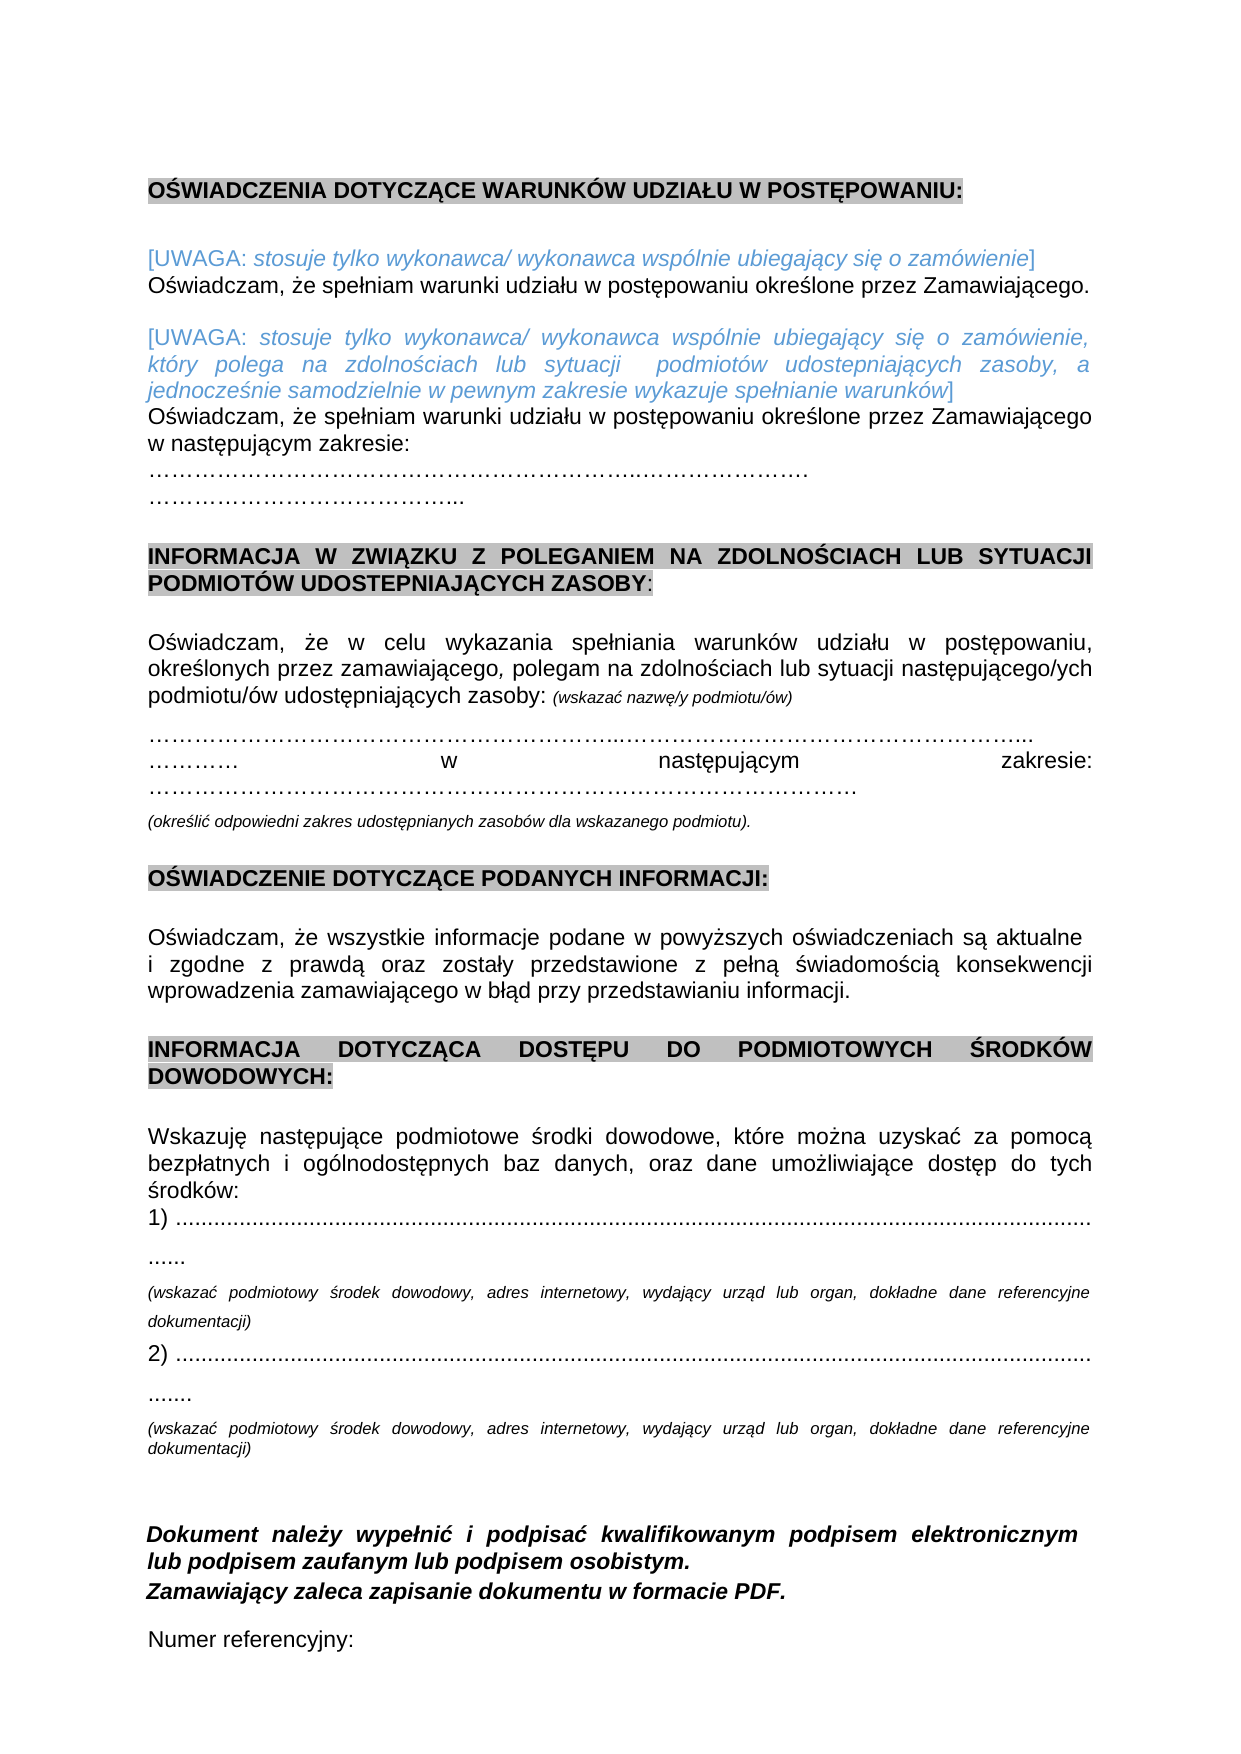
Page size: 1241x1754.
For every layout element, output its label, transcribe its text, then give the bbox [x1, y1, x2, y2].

text ………………………………………………………..………………….…………………………………... [148, 456, 1093, 509]
text Wskazuję następujące podmiotowe środki dowodowe, które można uzyskać za pomocą bezpłatnych i ogólnodostępnych baz danych, oraz dane umożliwiające dostęp do tych środków: [148, 1123, 1093, 1204]
text [UWAGA: stosuje tylko wykonawca/ wykonawca wspólnie ubiegający się o zamówienie, który polega na zdolnościach lub sytuacji podmiotów udostepniających zasoby, a jednocześnie samodzielnie w pewnym zakresie wykazuje spełnianie warunków] [148, 324, 1093, 403]
text Zamawiający zaleca zapisanie dokumentu w formacie PDF. [146, 1578, 1093, 1604]
text Dokument należy wypełnić i podpisać kwalifikowanym podpisem elektronicznym lub podpisem zaufanym lub podpisem osobistym. [146, 1521, 1093, 1574]
text OŚWIADCZENIE DOTYCZĄCE PODANYCH INFORMACJI: [148, 864, 1093, 891]
text (określić odpowiedni zakres udostępnianych zasobów dla wskazanego podmiotu). [148, 812, 1093, 831]
text 2) ....................................................................................................................................................... [148, 1340, 1093, 1406]
text Oświadczam, że w celu wykazania spełniania warunków udziału w postępowaniu, określonych przez zamawiającego, polegam na zdolnościach lub sytuacji następującego/ych podmiotu/ów udostępniających zasoby: (wskazać nazwę/y podmiotu/ów) [148, 629, 1093, 708]
text OŚWIADCZENIA DOTYCZĄCE WARUNKÓW UDZIAŁU W POSTĘPOWANIU: [148, 177, 1093, 204]
text INFORMACJA W ZWIĄZKU Z POLEGANIEM NA ZDOLNOŚCIACH LUB SYTUACJI PODMIOTÓW UDOSTEPNIAJĄCYCH ZASOBY: [148, 569, 1093, 596]
text INFORMACJA DOTYCZĄCA DOSTĘPU DO PODMIOTOWYCH ŚRODKÓW DOWODOWYCH: [148, 1062, 1093, 1089]
text Oświadczam, że wszystkie informacje podane w powyższych oświadczeniach są aktualne i zgodne z prawdą oraz zostały przedstawione z pełną świadomością konsekwencji wprowadzenia zamawiającego w błąd przy przedstawianiu informacji. [148, 924, 1093, 1003]
text Oświadczam, że spełniam warunki udziału w postępowaniu określone przez Zamawiającego. [148, 272, 1093, 298]
text 1) ...................................................................................................................................................... [148, 1204, 1093, 1269]
text (wskazać podmiotowy środek dowodowy, adres internetowy, wydający urząd lub organ, dokładne dane referencyjne dokumentacji) [148, 1419, 1093, 1458]
text [UWAGA: stosuje tylko wykonawca/ wykonawca wspólnie ubiegający się o zamówienie] [148, 245, 1093, 272]
text (wskazać podmiotowy środek dowodowy, adres internetowy, wydający urząd lub organ, dokładne dane referencyjne dokumentacji) [148, 1283, 1093, 1331]
text ……………………………………………………...……………………………………………...………… w następującym zakresie: ………………………………………………………………………………… [148, 721, 1093, 800]
text Oświadczam, że spełniam warunki udziału w postępowaniu określone przez Zamawiającego w następującym zakresie: [148, 403, 1093, 456]
